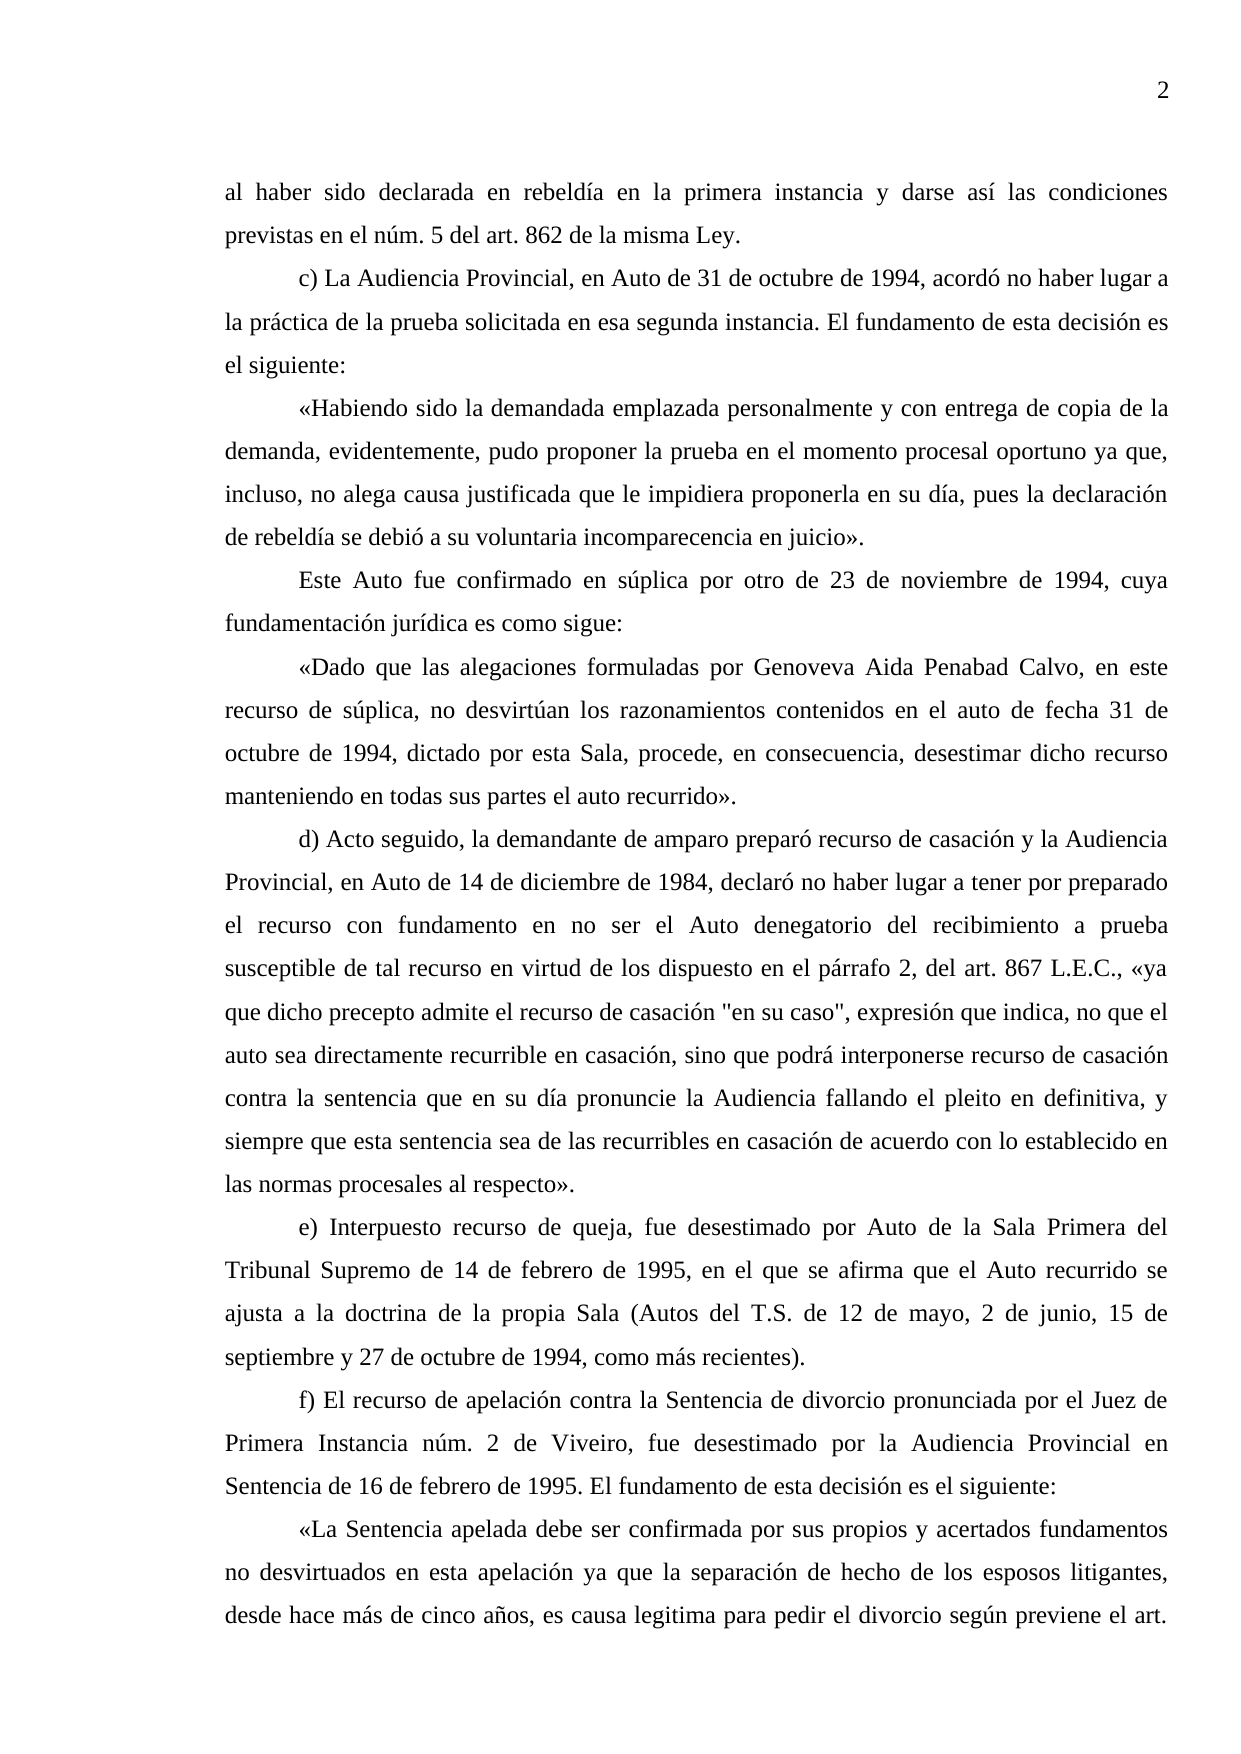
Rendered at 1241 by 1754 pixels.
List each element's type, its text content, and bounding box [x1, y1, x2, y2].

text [224, 177, 1169, 249]
text «Habiendo sido la demandada emplazada personalmente y con entrega de copia de la demanda, evidentemente, pudo proponer la prueba en el momento procesal oportuno ya que, incluso, no alega causa justificada que le impidiera proponerla en su día, pues la declaración de rebeldía se debió a su voluntaria incomparecencia en juicio». [224, 393, 1169, 551]
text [224, 1514, 1169, 1629]
text e) Interpuesto recurso de queja, fue desestimado por Auto de la Sala Primera del Tribunal Supremo de 14 de febrero de 1995, en el que se afirma que el Auto recurrido se ajusta a la doctrina de la propia Sala (Autos del T.S. de 12 de mayo, 2 de junio, 15 de septiembre y 27 de octubre de 1994, como más recientes). [224, 1212, 1169, 1370]
text f) El recurso de apelación contra la Sentencia de divorcio pronunciada por el Juez de Primera Instancia núm. 2 de Viveiro, fue desestimado por la Audiencia Provincial en Sentencia de 16 de febrero de 1995. El fundamento de esta decisión es el siguiente: [224, 1385, 1169, 1500]
text d) Acto seguido, la demandante de amparo preparó recurso de casación y la Audiencia Provincial, en Auto de 14 de diciembre de 1984, declaró no haber lugar a tener por preparado el recurso con fundamento en no ser el Auto denegatorio del recibimiento a prueba susceptible de tal recurso en virtud de los dispuesto en el párrafo 2, del art. 867 L.E.C., «ya que dicho precepto admite el recurso de casación "en su caso", expresión que indica, no que el auto sea directamente recurrible en casación, sino que podrá interponerse recurso de casación contra la sentencia que en su día pronuncie la Audiencia fallando el pleito en definitiva, y siempre que esta sentencia sea de las recurribles en casación de acuerdo con lo establecido en las normas procesales al respecto». [224, 824, 1169, 1198]
text «Dado que las alegaciones formuladas por Genoveva Aida Penabad Calvo, en este recurso de súplica, no desvirtúan los razonamientos contenidos en el auto de fecha 31 de octubre de 1994, dictado por esta Sala, procede, en consecuencia, desestimar dicho recurso manteniendo en todas sus partes el auto recurrido». [224, 652, 1169, 810]
text Este Auto fue confirmado en súplica por otro de 23 de noviembre de 1994, cuya fundamentación jurídica es como sigue: [224, 565, 1169, 637]
text c) La Audiencia Provincial, en Auto de 31 de octubre de 1994, acordó no haber lugar a la práctica de la prueba solicitada en esa segunda instancia. El fundamento de esta decisión es el siguiente: [224, 263, 1169, 378]
